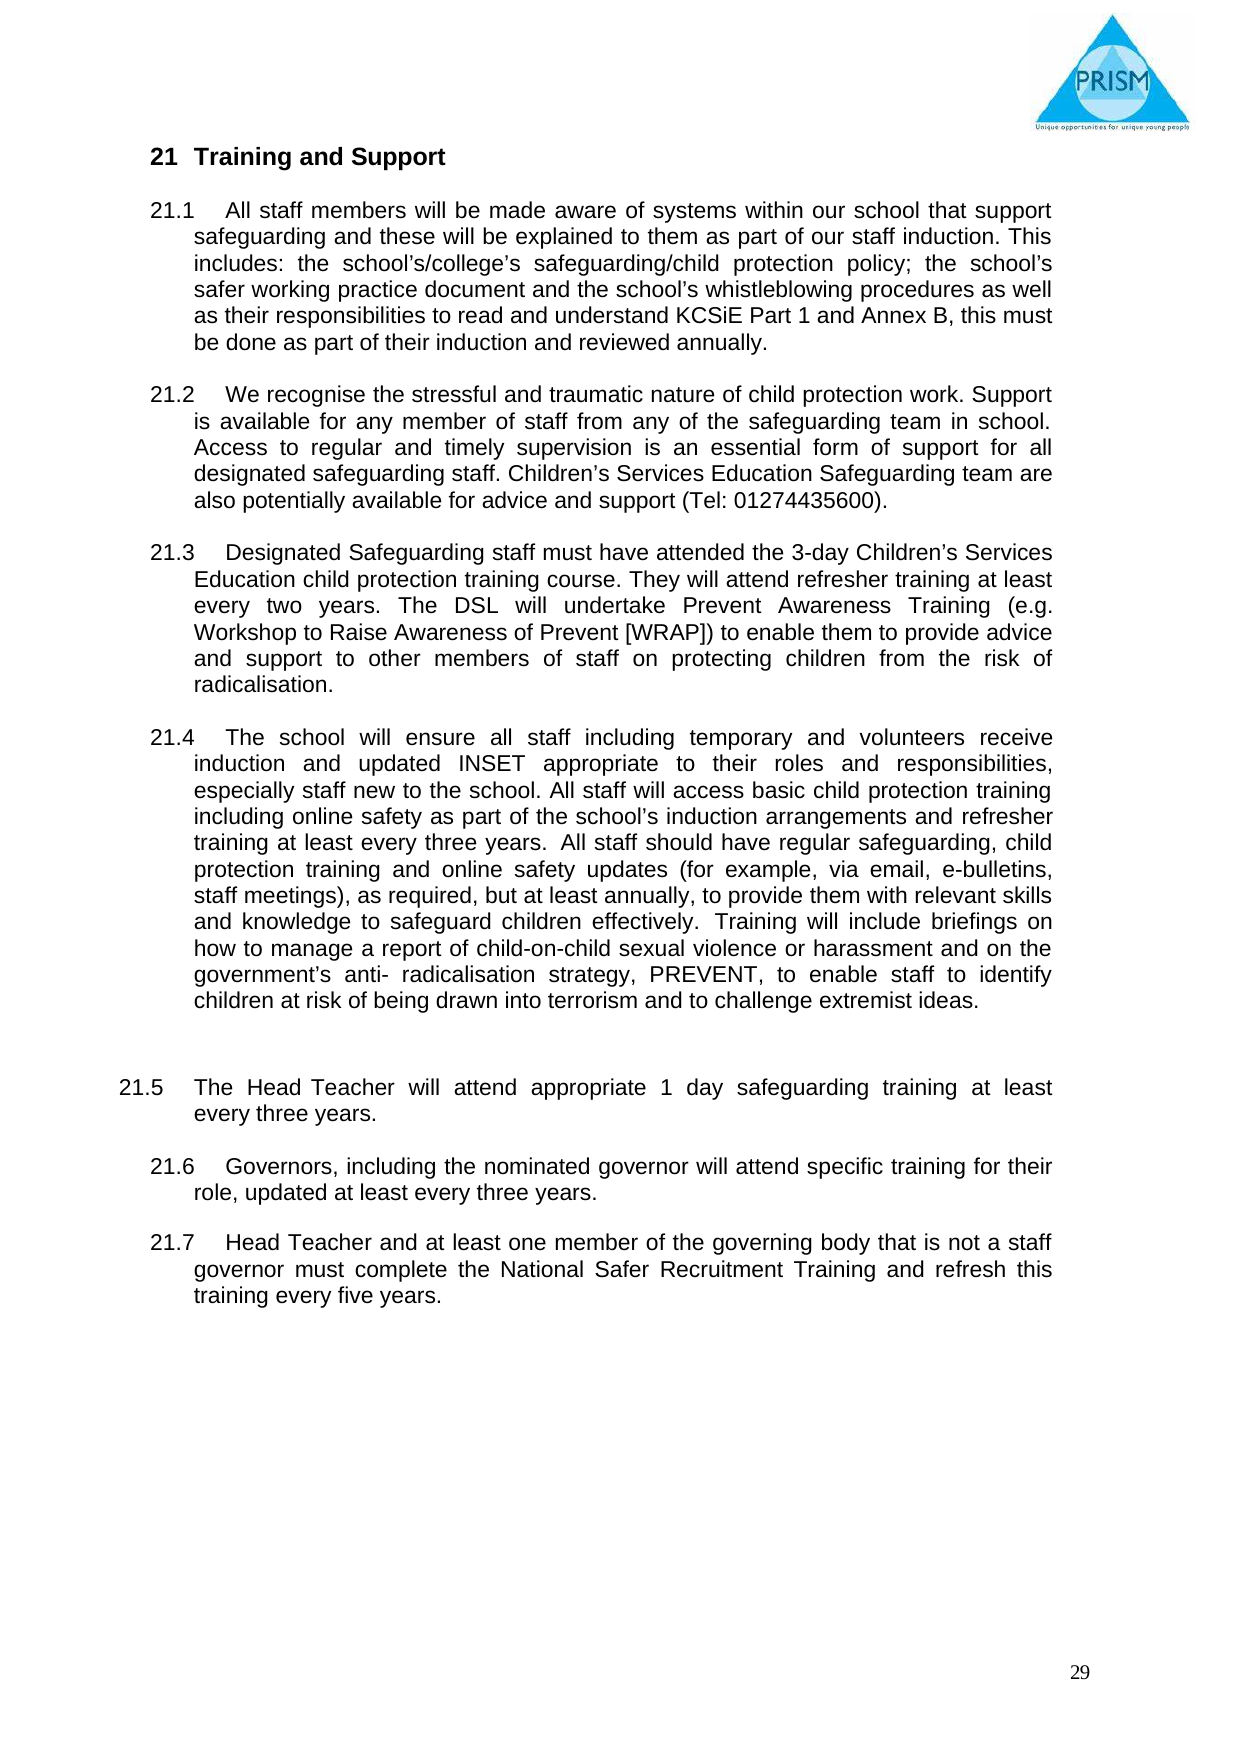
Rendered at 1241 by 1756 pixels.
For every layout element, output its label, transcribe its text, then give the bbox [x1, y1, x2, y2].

list All staff members will be made aware of systems within our school that support safeguarding and these will be explained to them as part of our staff induction. This includes: the school’s/college’s safeguarding/child protection policy; the school’s safer working practice document and the school’s whistleblowing procedures as well as their responsibilities to read and understand KCSiE Part 1 and Annex B, this must be done as part of their induction and reviewed annually. [150, 197, 1053, 355]
list Governors, including the nominated governor will attend specific training for their role, updated at least every three years. [150, 1153, 1053, 1205]
list The Head Teacher will attend appropriate 1 day safeguarding training at least every three years. [119, 1074, 1053, 1126]
list The school will ensure all staff including temporary and volunteers receive induction and updated INSET appropriate to their roles and responsibilities, especially staff new to the school. All staff will access basic child protection training including online safety as part of the school’s induction arrangements and refresher training at least every three years. All staff should have regular safeguarding, child protection training and online safety updates (for example, via email, e-bulletins, staff meetings), as required, but at least annually, to provide them with relevant skills and knowledge to safeguard children effectively. Training will include briefings on how to manage a report of child-on-child sexual violence or harassment and on the government’s anti- radicalisation strategy, PREVENT, to enable staff to identify children at risk of being drawn into terrorism and to challenge extremist ideas. [150, 724, 1053, 1014]
subtitle Training and Support [150, 142, 1192, 170]
list We recognise the stressful and traumatic nature of child protection work. Support is available for any member of staff from any of the safeguarding team in school. Access to regular and timely supervision is an essential form of support for all designated safeguarding staff. Children’s Services Education Safeguarding team are also potentially available for advice and support (Tel: 01274435600). [150, 381, 1053, 513]
list Head Teacher and at least one member of the governing body that is not a staff governor must complete the National Safer Recruitment Training and refresh this training every five years. [150, 1229, 1053, 1308]
list Designated Safeguarding staff must have attended the 3-day Children’s Services Education child protection training course. They will attend refresher training at least every two years. The DSL will undertake Prevent Awareness Training (e.g. Workshop to Raise Awareness of Prevent [WRAP]) to enable them to provide advice and support to other members of staff on protecting children from the risk of radicalisation. [150, 539, 1053, 697]
